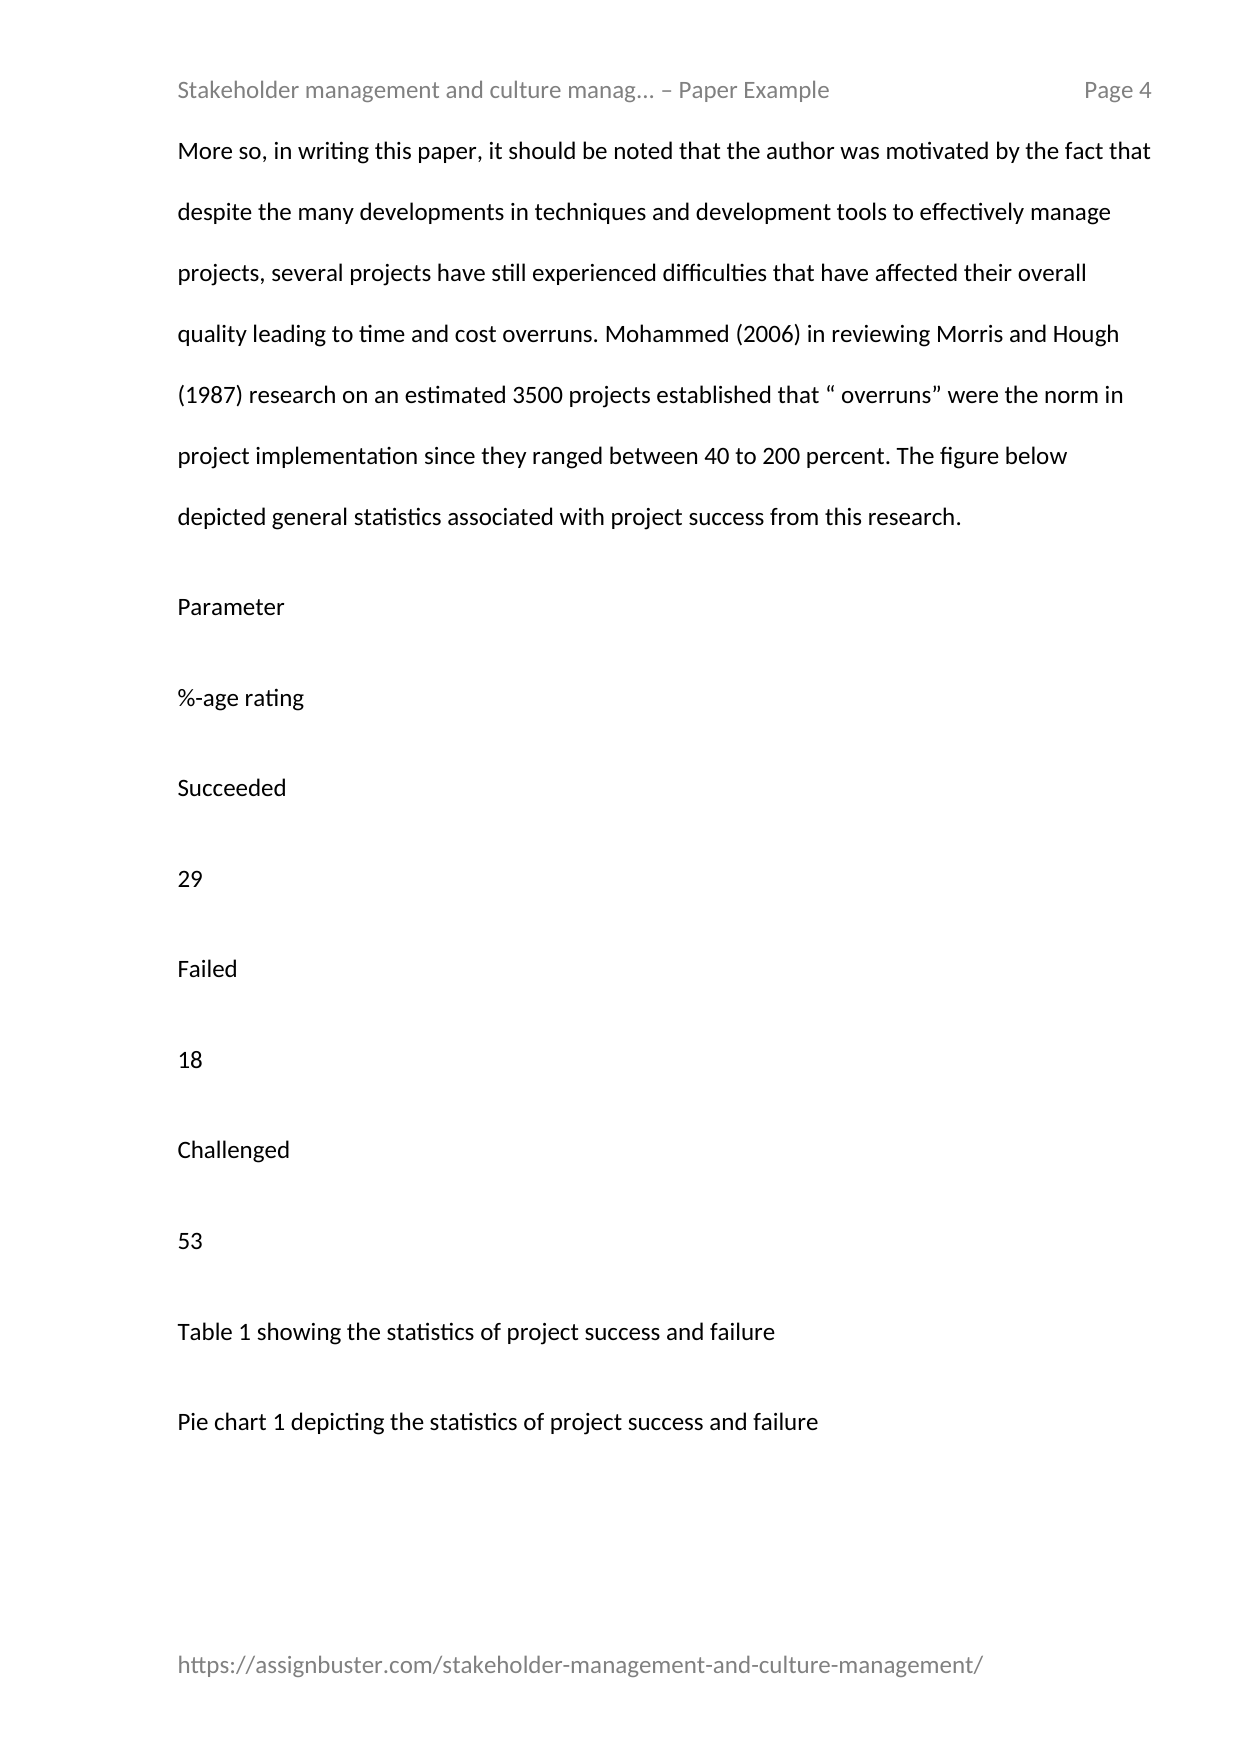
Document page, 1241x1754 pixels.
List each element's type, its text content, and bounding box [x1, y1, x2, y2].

text Parameter [177, 592, 1152, 622]
text Table 1 showing the statistics of project success and failure [177, 1316, 1152, 1346]
text 53 [177, 1225, 1152, 1256]
text 18 [177, 1044, 1152, 1075]
text Challenged [177, 1135, 1152, 1165]
text %-age rating [177, 682, 1152, 713]
text 29 [177, 863, 1152, 894]
text Failed [177, 954, 1152, 984]
text More so, in writing this paper, it should be noted that the author was motivated by the fact that despite the many developments in techniques and development tools to effectively manage projects, several projects have still experienced difficulties that have affected their overall quality leading to time and cost overruns. Mohammed (2006) in reviewing Morris and Hough (1987) research on an estimated 3500 projects established that “ overruns” were the norm in project implementation since they ranged between 40 to 200 percent. The figure below depicted general statistics associated with project success from this research. [177, 135, 1152, 532]
text Succeeded [177, 773, 1152, 803]
text Pie chart 1 depicting the statistics of project success and failure [177, 1406, 1152, 1437]
